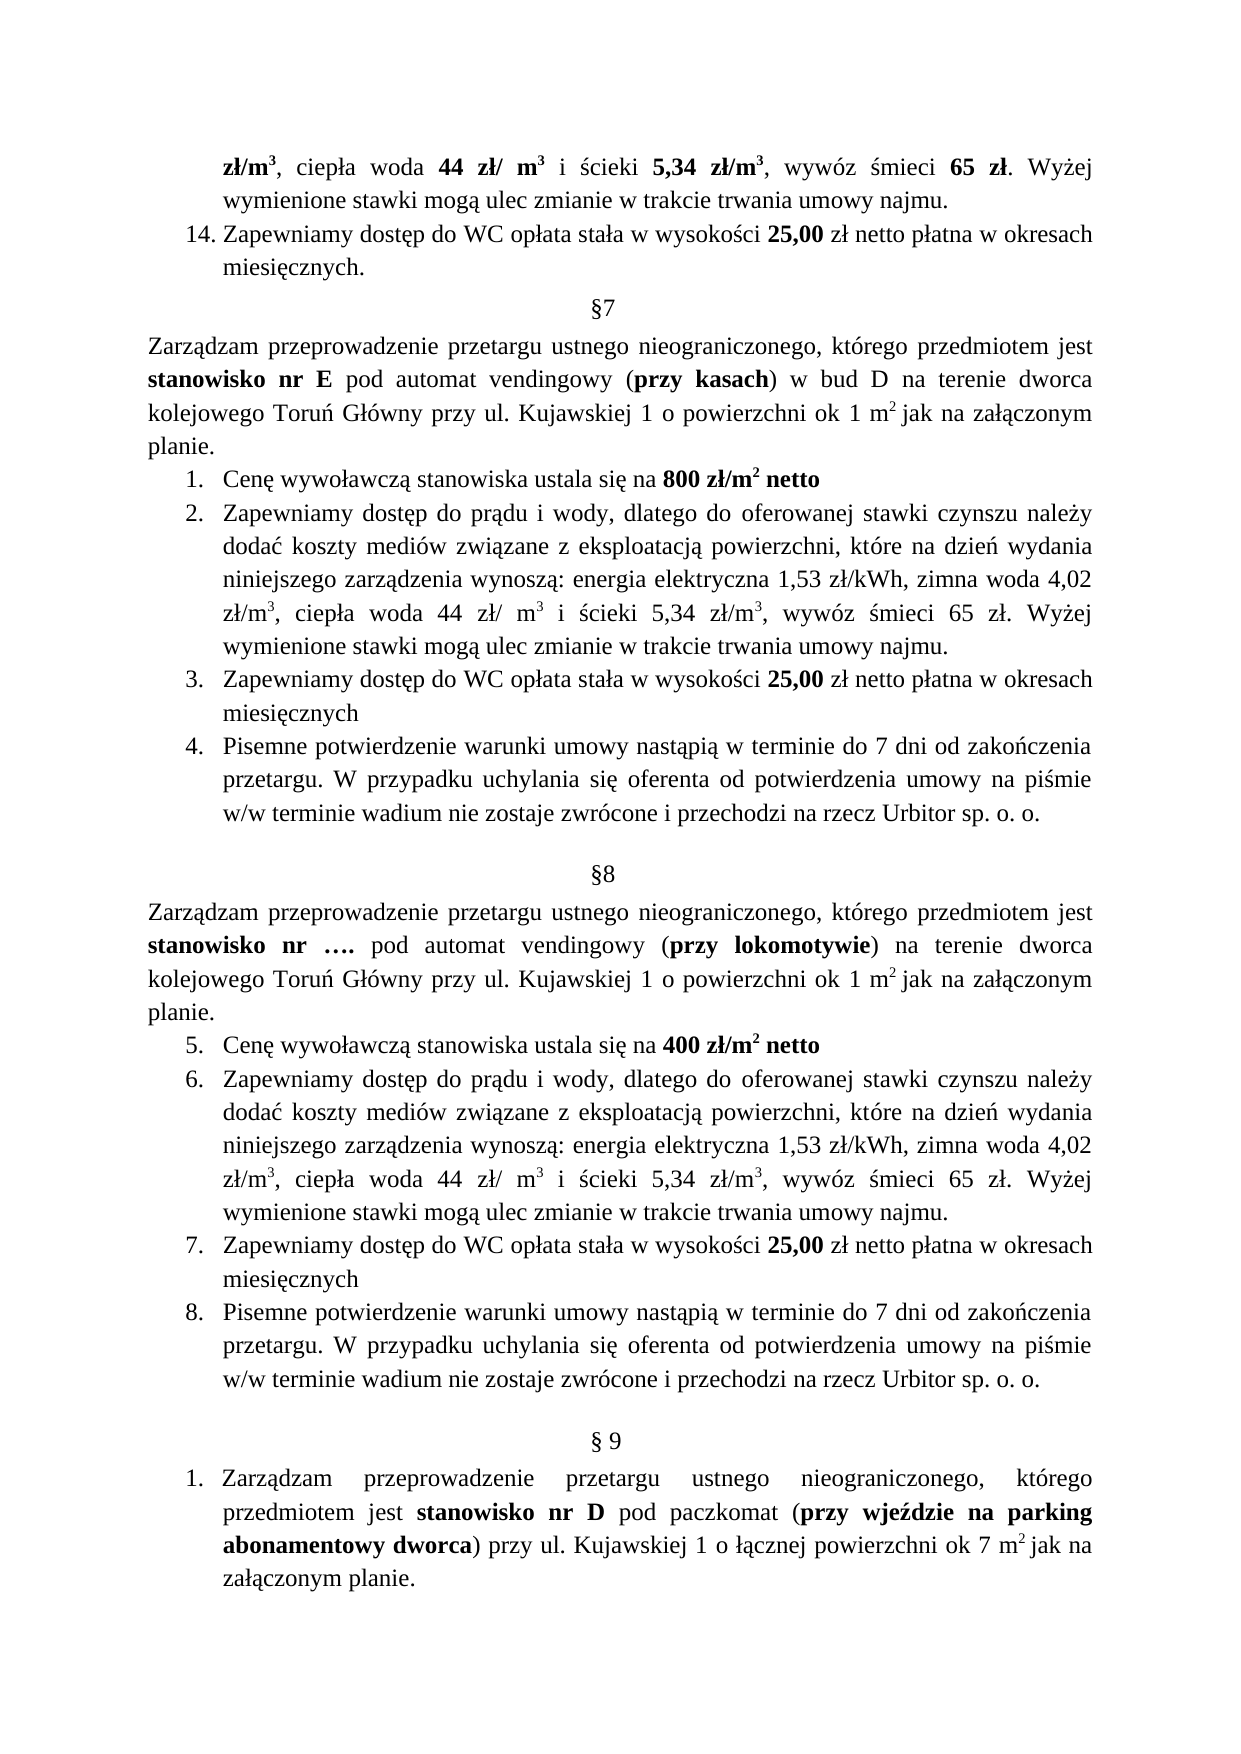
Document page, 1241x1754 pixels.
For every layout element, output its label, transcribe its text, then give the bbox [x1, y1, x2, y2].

text §7 [516, 293, 1093, 322]
list Zapewniamy dostęp do prądu i wody, dlatego do oferowanej stawki czynszu należy dodać koszty mediów związane z eksploatacją powierzchni, które na dzień wydania niniejszego zarządzenia wynoszą: energia elektryczna 1,53 zł/kWh, zimna woda 4,02 zł/m3, ciepła woda 44 zł/ m3 i ścieki 5,34 zł/m3, wywóz śmieci 65 zł. Wyżej wymienione stawki mogą ulec zmianie w trakcie trwania umowy najmu. [185, 1059, 1093, 1226]
list Zapewniamy dostęp do WC opłata stała w wysokości 25,00 zł netto płatna w okresach miesięcznych [185, 660, 1093, 726]
list Cenę wywoławczą stanowiska ustala się na 800 zł/m2 netto [185, 460, 1093, 493]
list Zarządzam przeprowadzenie przetargu ustnego nieograniczonego, którego przedmiotem jest stanowisko nr D pod paczkomat (przy wjeździe na parking abonamentowy dworca) przy ul. Kujawskiej 1 o łącznej powierzchni ok 7 m2 jak na załączonym planie. [185, 1459, 1093, 1592]
list Cenę wywoławczą stanowiska ustala się na 400 zł/m2 netto [185, 1026, 1093, 1059]
list Zapewniamy dostęp do prądu i wody, dlatego do oferowanej stawki czynszu należy dodać koszty mediów związane z eksploatacją powierzchni, które na dzień wydania niniejszego zarządzenia wynoszą: energia elektryczna 1,53 zł/kWh, zimna woda 4,02 zł/m3, ciepła woda 44 zł/ m3 i ścieki 5,34 zł/m3, wywóz śmieci 65 zł. Wyżej wymienione stawki mogą ulec zmianie w trakcie trwania umowy najmu. [185, 493, 1093, 660]
text §8 [516, 859, 1093, 888]
list Zapewniamy dostęp do WC opłata stała w wysokości 25,00 zł netto płatna w okresach miesięcznych. [185, 214, 1093, 281]
list Zapewniamy dostęp do WC opłata stała w wysokości 25,00 zł netto płatna w okresach miesięcznych [185, 1226, 1093, 1292]
text Zarządzam przeprowadzenie przetargu ustnego nieograniczonego, którego przedmiotem jest stanowisko nr …. pod automat vendingowy (przy lokomotywie) na terenie dworca kolejowego Toruń Główny przy ul. Kujawskiej 1 o powierzchni ok 1 m2 jak na załączonym planie. [148, 892, 1093, 1026]
text § 9 [516, 1426, 1093, 1454]
text Zarządzam przeprowadzenie przetargu ustnego nieograniczonego, którego przedmiotem jest stanowisko nr E pod automat vendingowy (przy kasach) w bud D na terenie dworca kolejowego Toruń Główny przy ul. Kujawskiej 1 o powierzchni ok 1 m2 jak na załączonym planie. [148, 326, 1093, 460]
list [185, 148, 1093, 214]
